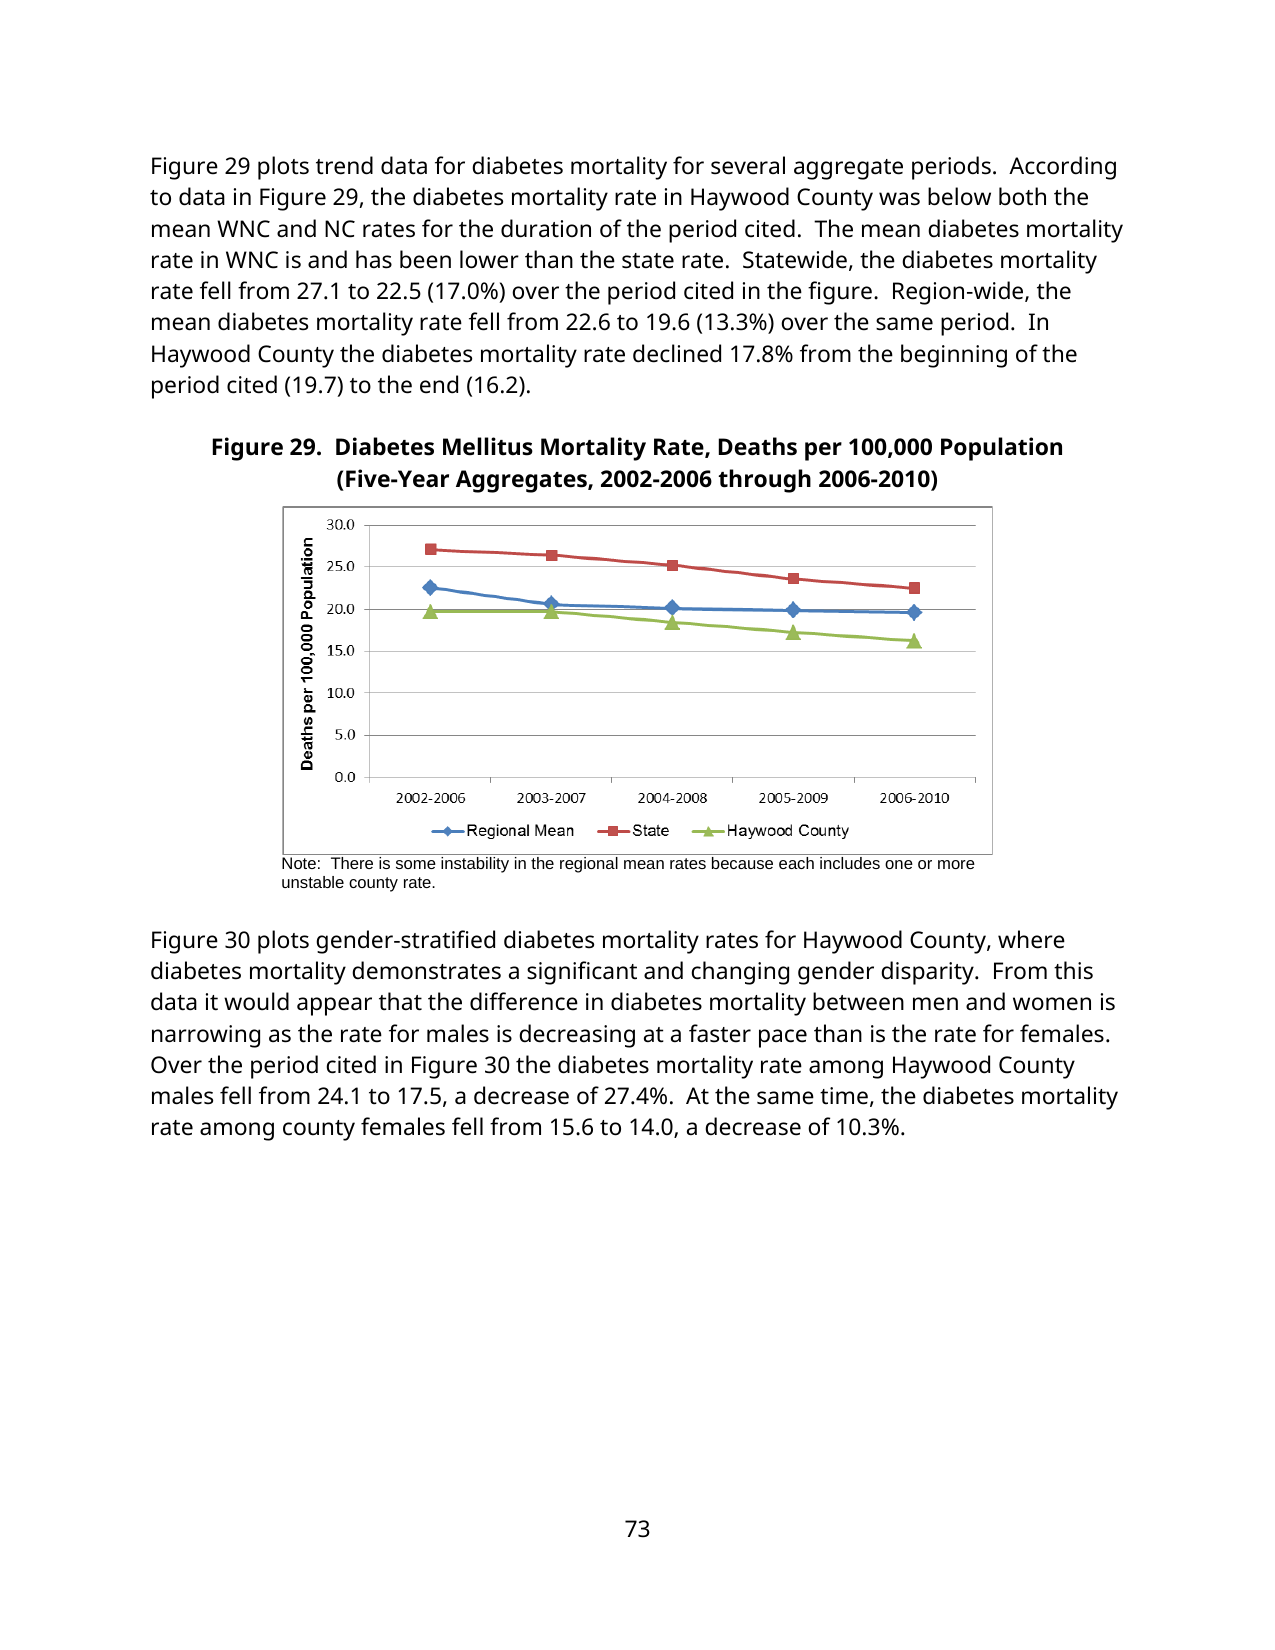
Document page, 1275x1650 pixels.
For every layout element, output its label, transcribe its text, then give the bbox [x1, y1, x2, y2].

text Figure 30 plots gender-stratified diabetes mortality rates for Haywood County, where diabetes mortality demonstrates a significant and changing gender disparity. From this data it would appear that the difference in diabetes mortality between men and women is narrowing as the rate for males is decreasing at a faster pace than is the rate for females. Over the period cited in Figure 30 the diabetes mortality rate among Haywood County males fell from 24.1 to 17.5, a decrease of 27.4%. At the same time, the diabetes mortality rate among county females fell from 15.6 to 14.0, a decrease of 10.3%. [150, 924, 1125, 1142]
title (Five-Year Aggregates, 2002-2006 through 2006-2010) [150, 462, 1125, 494]
text Note: There is some instability in the regional mean rates because each includes one or more unstable county rate. [281, 854, 1012, 892]
text Figure 29 plots trend data for diabetes mortality for several aggregate periods. According to data in Figure 29, the diabetes mortality rate in Haywood County was below both the mean WNC and NC rates for the duration of the period cited. The mean diabetes mortality rate in WNC is and has been lower than the state rate. Statewide, the diabetes mortality rate fell from 27.1 to 22.5 (17.0%) over the period cited in the figure. Region-wide, the mean diabetes mortality rate fell from 22.6 to 19.6 (13.3%) over the same period. In Haywood County the diabetes mortality rate declined 17.8% from the beginning of the period cited (19.7) to the end (16.2). [150, 150, 1125, 400]
picture [282, 506, 993, 855]
title Figure 29. Diabetes Mellitus Mortality Rate, Deaths per 100,000 Population [150, 431, 1125, 462]
